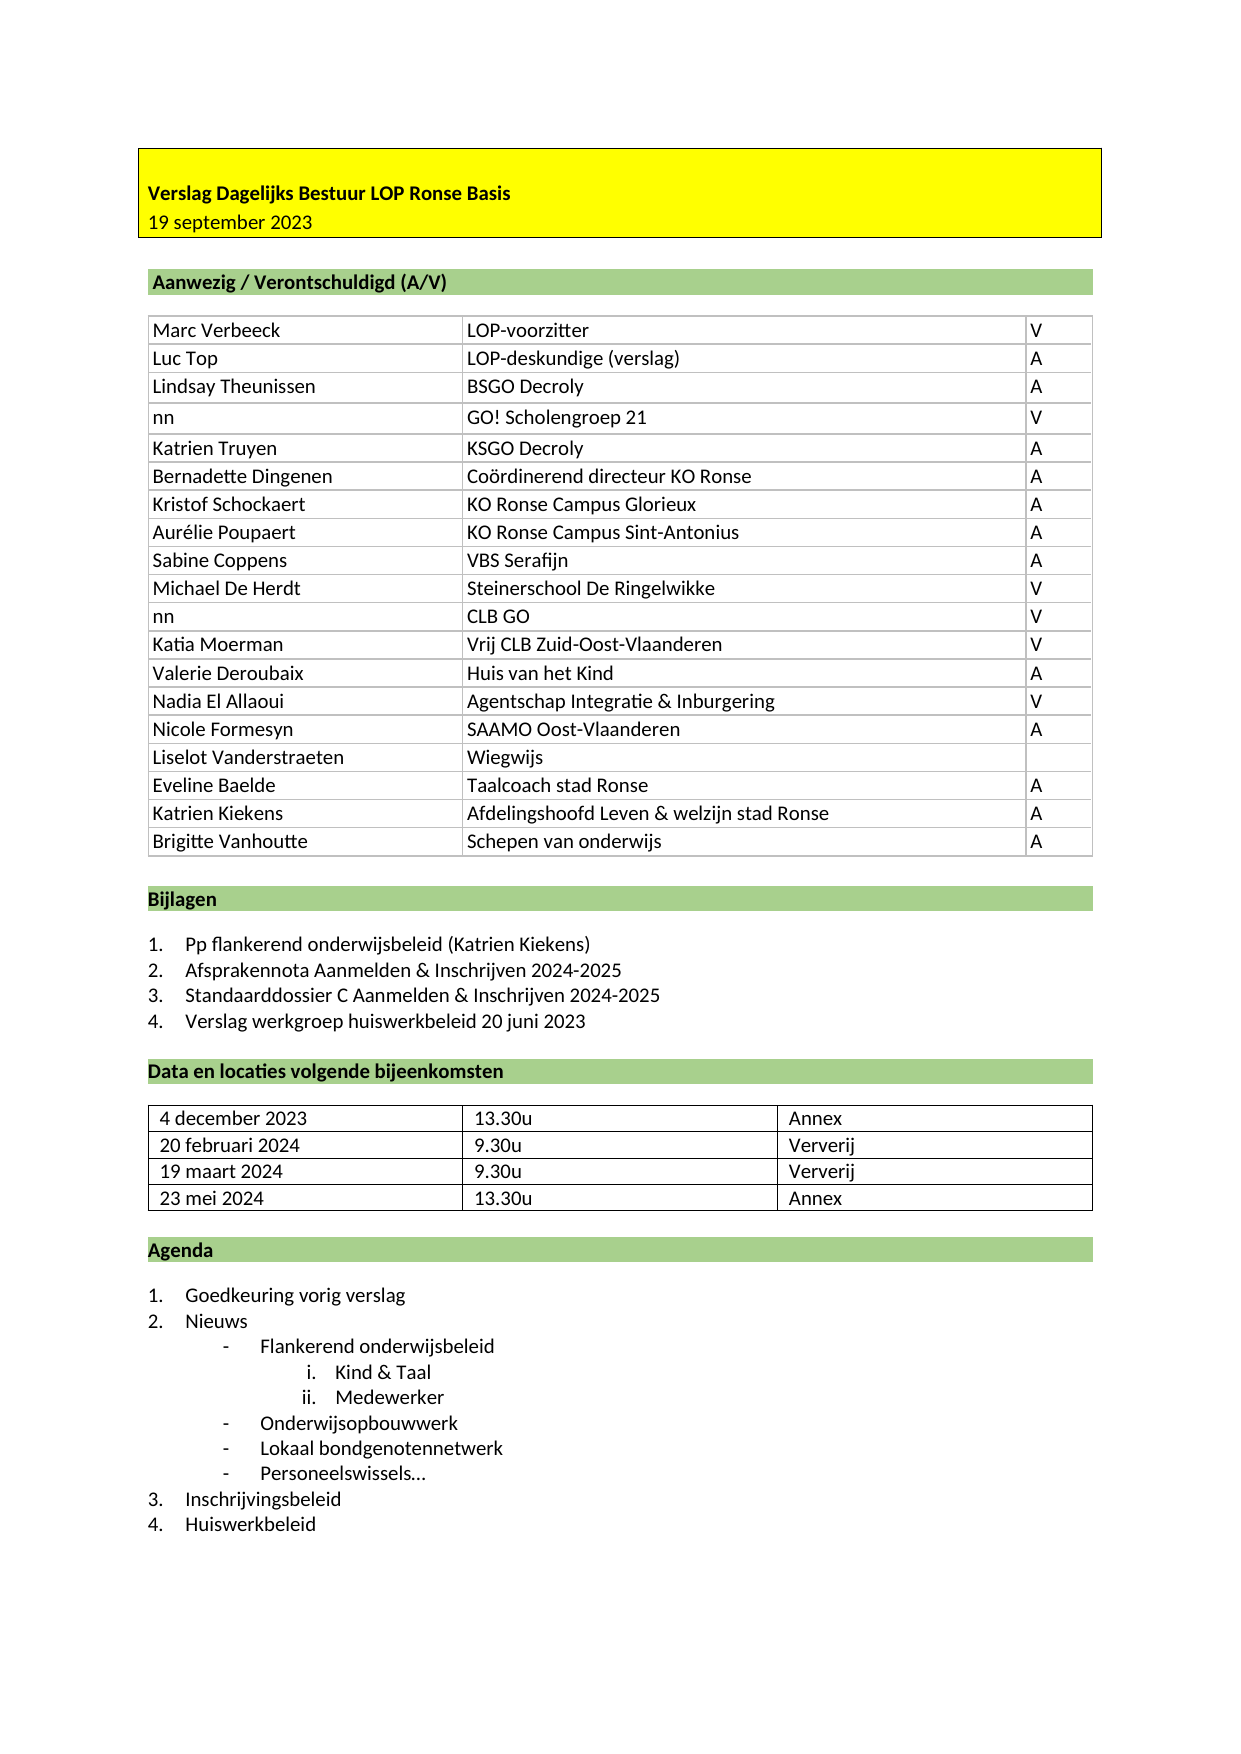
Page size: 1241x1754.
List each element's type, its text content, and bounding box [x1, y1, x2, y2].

table_cell Nicole Formesyn [149, 716, 462, 742]
table_cell Katrien Kiekens [149, 800, 462, 827]
list Medewerker [316, 1384, 1093, 1410]
table_cell V [1027, 602, 1092, 630]
text 19 september 2023 [139, 206, 1101, 237]
table_cell Luc Top [149, 345, 462, 371]
text Bijlagen [148, 886, 1093, 911]
table_cell Ververij [778, 1132, 1092, 1157]
list Lokaal bondgenotennetwerk [223, 1435, 1093, 1461]
table_cell A [1027, 714, 1092, 742]
table_cell Steinerschool De Ringelwikke [463, 575, 1025, 602]
table_cell VBS Serafijn [463, 547, 1025, 574]
table_cell A [1027, 799, 1092, 827]
table_header 4 december 2023 [149, 1106, 462, 1131]
list Pp flankerend onderwijsbeleid (Katrien Kiekens) [148, 932, 1093, 957]
table_cell A [1027, 433, 1092, 461]
table_cell nn [149, 404, 462, 433]
list Inschrijvingsbeleid [148, 1486, 1093, 1511]
table_cell V [1027, 402, 1092, 433]
table_cell Bernadette Dingenen [149, 463, 462, 489]
text Agenda [148, 1237, 1093, 1262]
table_cell Coördinerend directeur KO Ronse [463, 463, 1025, 489]
table_cell KSGO Decroly [463, 435, 1025, 461]
table_cell Valerie Deroubaix [149, 660, 462, 686]
table_header 13.30u [463, 1106, 777, 1131]
table_cell A [1027, 343, 1092, 371]
table_cell KO Ronse Campus Glorieux [463, 491, 1025, 517]
table_header V [1027, 317, 1092, 343]
list Personeelswissels… [223, 1461, 1093, 1486]
table_cell V [1027, 686, 1092, 714]
table_cell Huis van het Kind [463, 660, 1025, 686]
table_cell A [1027, 489, 1092, 517]
table_cell Liselot Vanderstraeten [149, 744, 462, 771]
table_cell Katrien Truyen [149, 435, 462, 461]
table_cell SAAMO Oost-Vlaanderen [463, 716, 1025, 742]
table_cell Ververij [778, 1159, 1092, 1184]
table_cell A [1027, 827, 1092, 855]
table_cell Lindsay Theunissen [149, 373, 462, 402]
table_cell A [1027, 518, 1092, 546]
table_cell Nadia El Allaoui [149, 688, 462, 714]
table_cell 19 maart 2024 [149, 1159, 462, 1184]
table_cell V [1027, 630, 1092, 658]
table_cell Brigitte Vanhoutte [149, 828, 462, 855]
table_cell 13.30u [463, 1185, 777, 1210]
table_cell LOP-deskundige (verslag) [463, 345, 1025, 371]
list Verslag werkgroep huiswerkbeleid 20 juni 2023 [148, 1008, 1093, 1033]
table_cell A [1027, 371, 1092, 402]
table_cell A [1027, 771, 1092, 799]
table_cell BSGO Decroly [463, 373, 1025, 402]
table_cell Taalcoach stad Ronse [463, 772, 1025, 799]
table_cell nn [149, 603, 462, 630]
list Huiswerkbeleid [148, 1511, 1093, 1537]
table_cell Wiegwijs [463, 744, 1025, 771]
table_cell Afdelingshoofd Leven & welzijn stad Ronse [463, 800, 1025, 827]
table_cell CLB GO [463, 603, 1025, 630]
table_cell Sabine Coppens [149, 547, 462, 574]
list Kind & Taal [316, 1359, 1093, 1384]
table_cell A [1027, 658, 1092, 686]
list Standaarddossier C Aanmelden & Inschrijven 2024-2025 [148, 982, 1093, 1008]
table_cell 9.30u [463, 1132, 777, 1157]
table_cell Agentschap Integratie & Inburgering [463, 688, 1025, 714]
table_cell Vrij CLB Zuid-Oost-Vlaanderen [463, 632, 1025, 658]
table_cell Katia Moerman [149, 632, 462, 658]
table_header Marc Verbeeck [149, 317, 462, 343]
text Data en locaties volgende bijeenkomsten [148, 1059, 1093, 1084]
list Flankerend onderwijsbeleid [223, 1333, 1093, 1359]
table_cell A [1027, 461, 1092, 489]
table_cell 20 februari 2024 [149, 1132, 462, 1157]
table_cell Annex [778, 1185, 1092, 1210]
table_cell Michael De Herdt [149, 575, 462, 602]
table_cell GO! Scholengroep 21 [463, 404, 1025, 433]
list Nieuws [148, 1308, 1093, 1333]
table_cell Kristof Schockaert [149, 491, 462, 517]
table_cell A [1027, 546, 1092, 574]
table_cell V [1027, 574, 1092, 602]
table_cell Eveline Baelde [149, 772, 462, 799]
text Verslag Dagelijks Bestuur LOP Ronse Basis [139, 177, 1101, 205]
table_cell KO Ronse Campus Sint-Antonius [463, 519, 1025, 546]
table_header Annex [778, 1106, 1092, 1131]
table_cell 9.30u [463, 1159, 777, 1184]
table_cell Aurélie Poupaert [149, 519, 462, 546]
text Aanwezig / Verontschuldigd (A/V) [148, 269, 1093, 295]
table_cell Schepen van onderwijs [463, 828, 1025, 855]
table_cell [1027, 743, 1092, 771]
list Goedkeuring vorig verslag [148, 1283, 1093, 1308]
list Onderwijsopbouwwerk [223, 1410, 1093, 1435]
table_cell 23 mei 2024 [149, 1185, 462, 1210]
table_header LOP-voorzitter [463, 317, 1025, 343]
list Afsprakennota Aanmelden & Inschrijven 2024-2025 [148, 957, 1093, 982]
